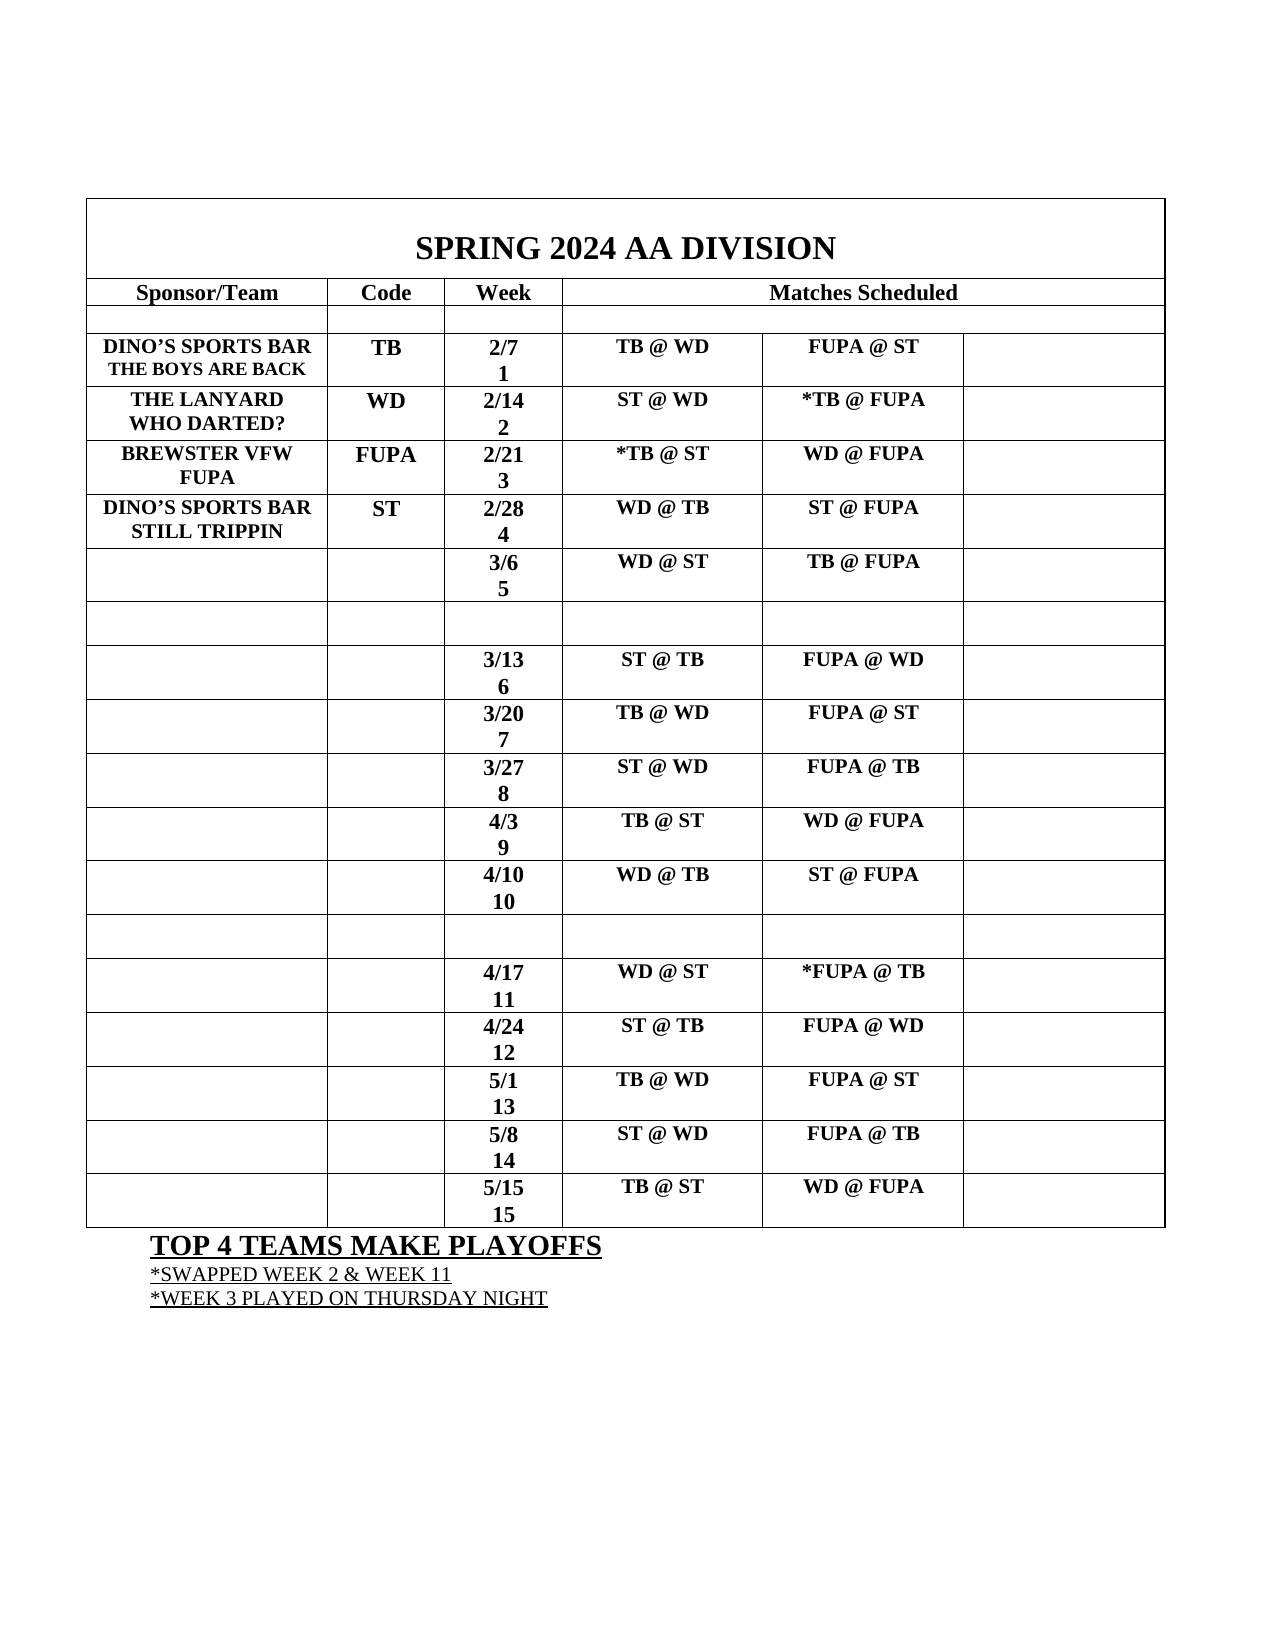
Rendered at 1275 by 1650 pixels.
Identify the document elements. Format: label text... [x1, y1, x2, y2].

table_cell [87, 700, 327, 753]
table_cell [763, 915, 963, 958]
table_cell [328, 602, 444, 645]
table_cell [964, 700, 1164, 753]
table_cell [87, 959, 327, 1012]
table_cell ST @ FUPA [763, 495, 963, 547]
table_cell FUPA @ ST [763, 334, 963, 386]
table_header SPRING 2024 AA DIVISION [87, 199, 1164, 278]
table_cell [964, 754, 1164, 807]
table_cell 5/1 13 [445, 1067, 562, 1119]
text *SWAPPED WEEK 2 & WEEK 11 [150, 1262, 1125, 1286]
table_cell Code [328, 279, 444, 305]
table_cell 3/27 8 [445, 754, 562, 807]
table_cell DINO’S SPORTS BAR THE BOYS ARE BACK [87, 334, 327, 386]
table_cell WD @ FUPA [763, 441, 963, 494]
table_cell [87, 1174, 327, 1227]
table_cell [328, 1121, 444, 1173]
table_cell [87, 915, 327, 958]
table_cell [964, 959, 1164, 1012]
table_cell [964, 1013, 1164, 1066]
table_cell ST @ WD [563, 387, 762, 440]
table_cell FUPA @ ST [763, 700, 963, 753]
table_cell [328, 646, 444, 699]
table_cell Matches Scheduled [563, 279, 1164, 305]
table_cell WD @ ST [563, 549, 762, 601]
table_cell 4/3 9 [445, 808, 562, 860]
table_cell 5/8 14 [445, 1121, 562, 1173]
table_cell FUPA [328, 441, 444, 494]
table_cell 2/7 1 [445, 334, 562, 386]
table_cell [964, 861, 1164, 914]
table_cell [964, 387, 1164, 440]
table_cell [328, 549, 444, 601]
table_cell WD @ TB [563, 861, 762, 914]
table_cell *FUPA @ TB [763, 959, 963, 1012]
table_cell FUPA @ TB [763, 1121, 963, 1173]
table_cell FUPA @ WD [763, 1013, 963, 1066]
table_cell [763, 602, 963, 645]
table_cell [87, 1121, 327, 1173]
table_cell WD @ ST [563, 959, 762, 1012]
table_cell [87, 861, 327, 914]
table_cell [964, 1174, 1164, 1227]
table_cell [445, 306, 562, 332]
table_cell [328, 306, 444, 332]
table_cell ST @ TB [563, 1013, 762, 1066]
table_cell TB @ ST [563, 1174, 762, 1227]
table_cell [445, 915, 562, 958]
table_cell WD @ FUPA [763, 808, 963, 860]
table_cell [87, 1067, 327, 1119]
table_cell Sponsor/Team [87, 279, 327, 305]
table_cell THE LANYARD WHO DARTED? [87, 387, 327, 440]
table_cell [964, 441, 1164, 494]
table_cell [964, 1121, 1164, 1173]
table_cell ST @ WD [563, 754, 762, 807]
table_cell [964, 646, 1164, 699]
table_cell [328, 700, 444, 753]
table_cell DINO’S SPORTS BAR STILL TRIPPIN [87, 495, 327, 547]
table_cell [563, 602, 762, 645]
table_cell [87, 306, 327, 332]
table_cell *TB @ FUPA [763, 387, 963, 440]
table_cell TB @ WD [563, 700, 762, 753]
table_cell [964, 334, 1164, 386]
table_cell [87, 602, 327, 645]
table_cell [563, 306, 1164, 332]
table_cell 2/21 3 [445, 441, 562, 494]
table_cell [964, 808, 1164, 860]
table_cell [328, 861, 444, 914]
table_cell WD @ FUPA [763, 1174, 963, 1227]
table_cell [328, 915, 444, 958]
table_cell 3/6 5 [445, 549, 562, 601]
table_cell TB @ WD [563, 334, 762, 386]
table_cell [87, 549, 327, 601]
table_cell 2/14 2 [445, 387, 562, 440]
table_cell [445, 602, 562, 645]
table_cell [563, 915, 762, 958]
table_cell ST @ TB [563, 646, 762, 699]
table_cell TB [328, 334, 444, 386]
table_cell [328, 1174, 444, 1227]
table_cell TB @ FUPA [763, 549, 963, 601]
table_cell WD [328, 387, 444, 440]
table_cell BREWSTER VFW FUPA [87, 441, 327, 494]
table_cell [87, 1013, 327, 1066]
table_cell [964, 549, 1164, 601]
table_cell 2/28 4 [445, 495, 562, 547]
table_cell WD @ TB [563, 495, 762, 547]
table_cell [328, 1067, 444, 1119]
table_cell [87, 754, 327, 807]
table_cell Week [445, 279, 562, 305]
table_cell [964, 915, 1164, 958]
table_cell ST @ WD [563, 1121, 762, 1173]
table_cell TB @ WD [563, 1067, 762, 1119]
table_cell *TB @ ST [563, 441, 762, 494]
table_cell [328, 1013, 444, 1066]
text *WEEK 3 PLAYED ON THURSDAY NIGHT [150, 1286, 1125, 1310]
table_cell 4/17 11 [445, 959, 562, 1012]
table_cell FUPA @ ST [763, 1067, 963, 1119]
text TOP 4 TEAMS MAKE PLAYOFFS [150, 1228, 1125, 1262]
table_cell ST @ FUPA [763, 861, 963, 914]
table_cell [328, 959, 444, 1012]
table_cell TB @ ST [563, 808, 762, 860]
table_cell [328, 808, 444, 860]
table_cell [87, 646, 327, 699]
table_cell 4/24 12 [445, 1013, 562, 1066]
table_cell 4/10 10 [445, 861, 562, 914]
table_cell [964, 602, 1164, 645]
table_cell ST [328, 495, 444, 547]
table_cell 5/15 15 [445, 1174, 562, 1227]
table_cell [964, 495, 1164, 547]
table_cell [964, 1067, 1164, 1119]
table_cell [328, 754, 444, 807]
table_cell 3/13 6 [445, 646, 562, 699]
table_cell [87, 808, 327, 860]
table_cell FUPA @ WD [763, 646, 963, 699]
table_cell 3/20 7 [445, 700, 562, 753]
table_cell FUPA @ TB [763, 754, 963, 807]
